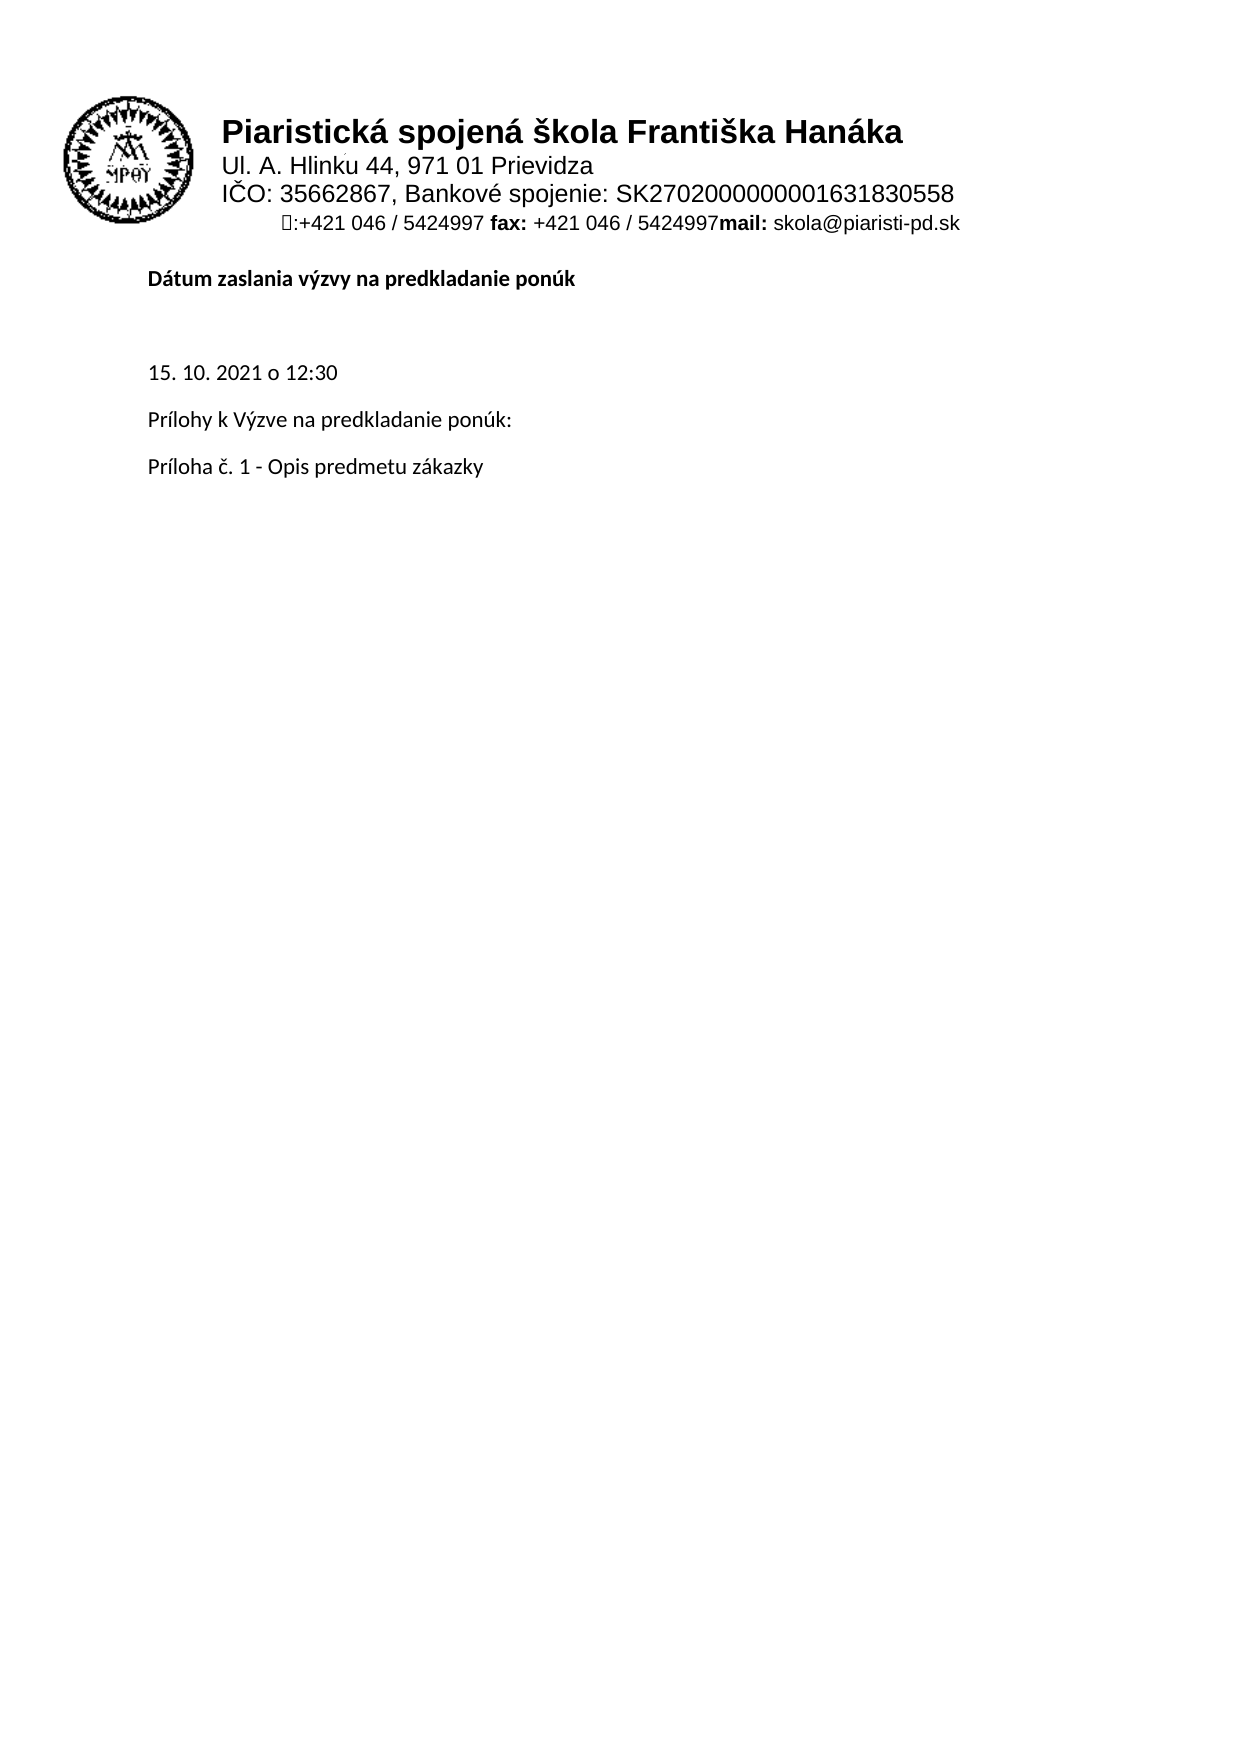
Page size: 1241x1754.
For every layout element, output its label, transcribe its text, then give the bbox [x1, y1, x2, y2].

text Príloha č. 1 - Opis predmetu zákazky [148, 452, 1093, 480]
text Prílohy k Výzve na predkladanie ponúk: [148, 405, 1093, 433]
text Dátum zaslania výzvy na predkladanie ponúk [148, 264, 1093, 293]
text 15. 10. 2021 o 12:30 [148, 358, 1093, 386]
